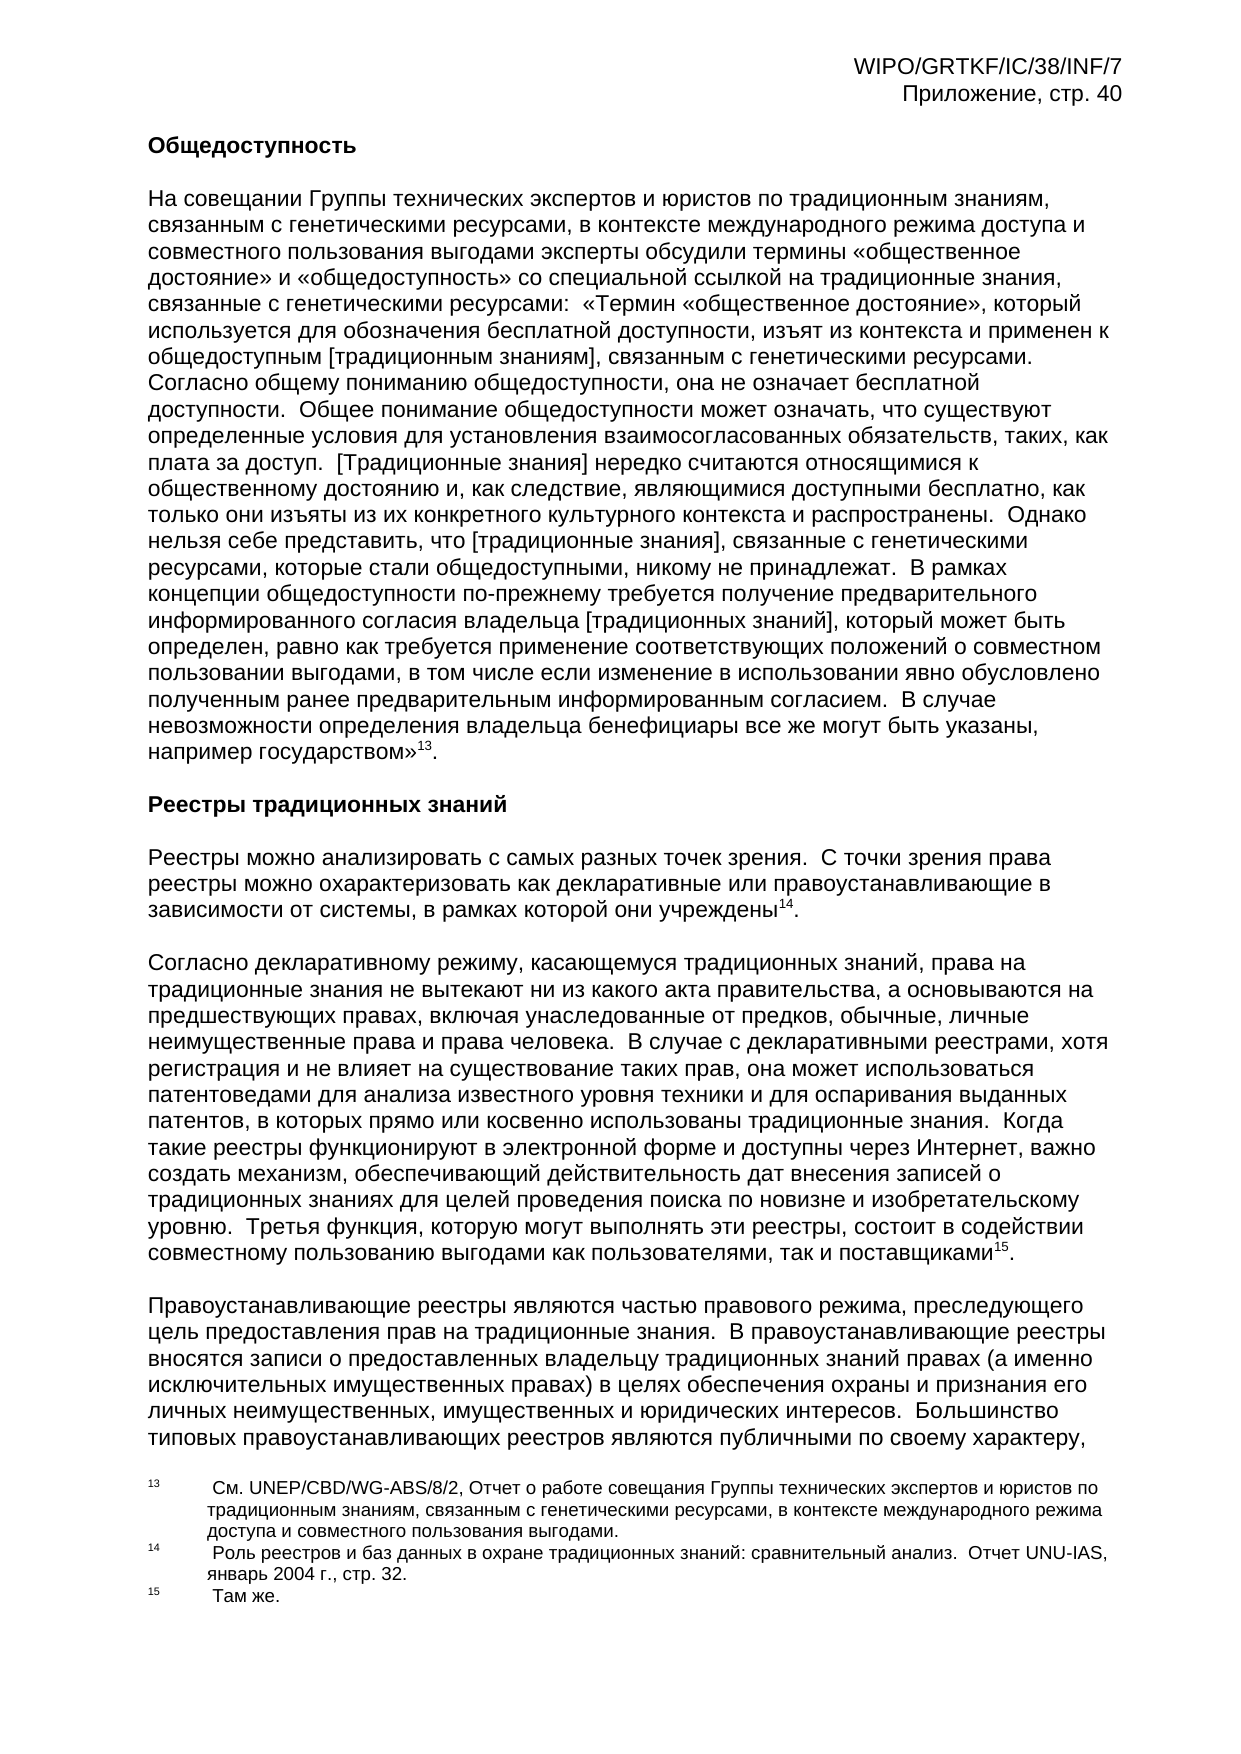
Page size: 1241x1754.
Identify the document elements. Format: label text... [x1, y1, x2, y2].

text Реестры традиционных знаний [148, 791, 1122, 817]
text Общедоступность [148, 132, 1122, 158]
text На совещании Группы технических экспертов и юристов по традиционным знаниям, связанным с генетическими ресурсами, в контексте международного режима доступа и совместного пользования выгодами эксперты обсудили термины «общественное достояние» и «общедоступность» со специальной ссылкой на традиционные знания, связанные с генетическими ресурсами: «Термин «общественное достояние», который используется для обозначения бесплатной доступности, изъят из контекста и применен к общедоступным [традиционным знаниям], связанным с генетическими ресурсами. Согласно общему пониманию общедоступности, она не означает бесплатной доступности. Общее понимание общедоступности может означать, что существуют определенные условия для установления взаимосогласованных обязательств, таких, как плата за доступ. [Традиционные знания] нередко считаются относящимися к общественному достоянию и, как следствие, являющимися доступными бесплатно, как только они изъяты из их конкретного культурного контекста и распространены. Однако нельзя себе представить, что [традиционные знания], связанные с генетическими ресурсами, которые стали общедоступными, никому не принадлежат. В рамках концепции общедоступности по-прежнему требуется получение предварительного информированного согласия владельца [традиционных знаний], который может быть определен, равно как требуется применение соответствующих положений о совместном пользовании выгодами, в том числе если изменение в использовании явно обусловлено полученным ранее предварительным информированным согласием. В случае невозможности определения владельца бенефициары все же могут быть указаны, например государством». [148, 185, 1122, 765]
text Согласно декларативному режиму, касающемуся традиционных знаний, права на традиционные знания не вытекают ни из какого акта правительства, а основываются на предшествующих правах, включая унаследованные от предков, обычные, личные неимущественные права и права человека. В случае с декларативными реестрами, хотя регистрация и не влияет на существование таких прав, она может использоваться патентоведами для анализа известного уровня техники и для оспаривания выданных патентов, в которых прямо или косвенно использованы традиционные знания. Когда такие реестры функционируют в электронной форме и доступны через Интернет, важно создать механизм, обеспечивающий действительность дат внесения записей о традиционных знаниях для целей проведения поиска по новизне и изобретательскому уровню. Третья функция, которую могут выполнять эти реестры, состоит в содействии совместному пользованию выгодами как пользователями, так и поставщиками. [148, 949, 1122, 1265]
text Реестры можно анализировать с самых разных точек зрения. С точки зрения права реестры можно охарактеризовать как декларативные или правоустанавливающие в зависимости от системы, в рамках которой они учреждены. [148, 844, 1122, 923]
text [148, 1292, 1122, 1450]
